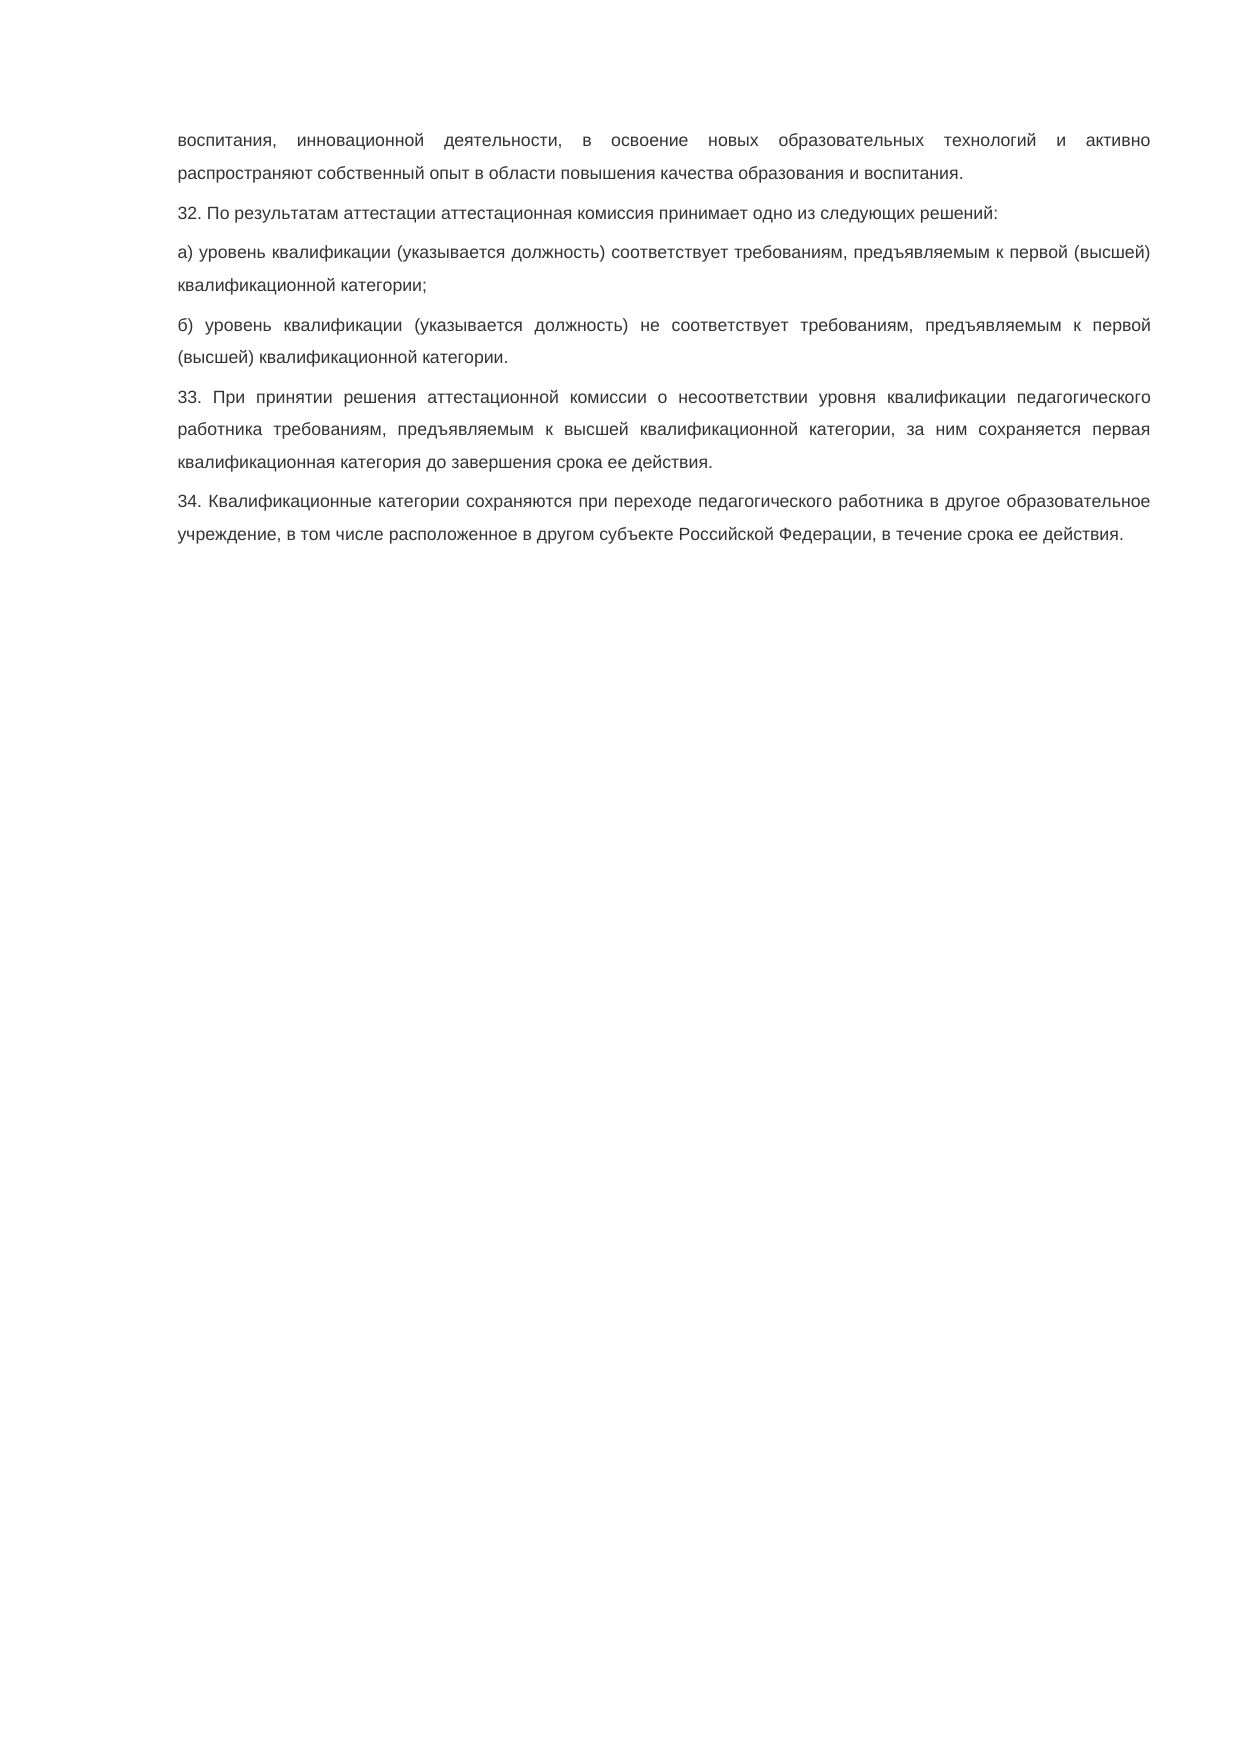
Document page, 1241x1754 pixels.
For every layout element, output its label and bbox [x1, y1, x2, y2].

table_header [177, 118, 1152, 551]
